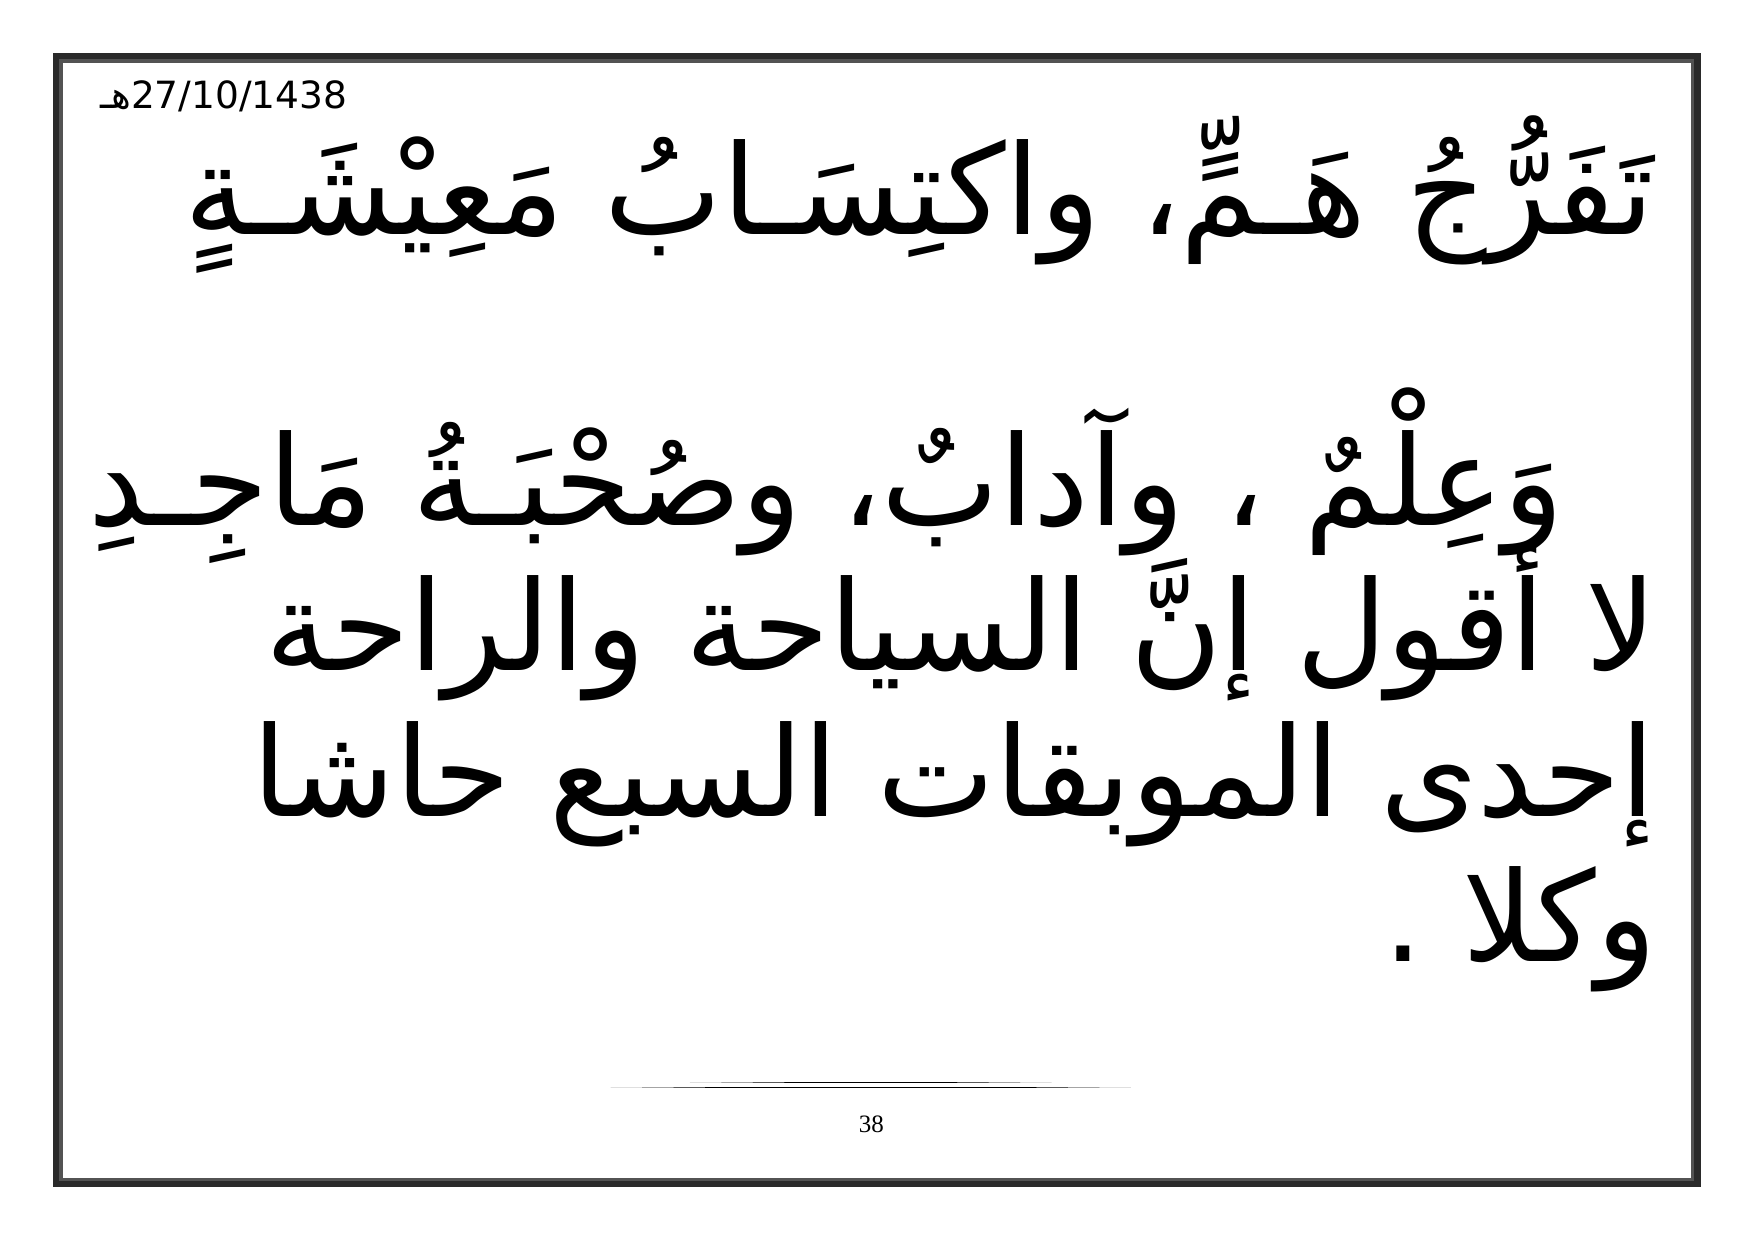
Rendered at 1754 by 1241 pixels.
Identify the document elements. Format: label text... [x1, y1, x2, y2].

text تَفَرُّجُ هَـمٍّ، واكتِسَـابُ مَعِيْشَـةٍ [89, 118, 1657, 409]
text وَعِلْمٌ ، وآدابٌ، وصُحْبَـةُ مَاجِـدِ [89, 409, 1657, 555]
text لا أقول إنَّ السياحة والراحة إحدى الموبقات السبع حاشا وكلا . [89, 555, 1657, 991]
